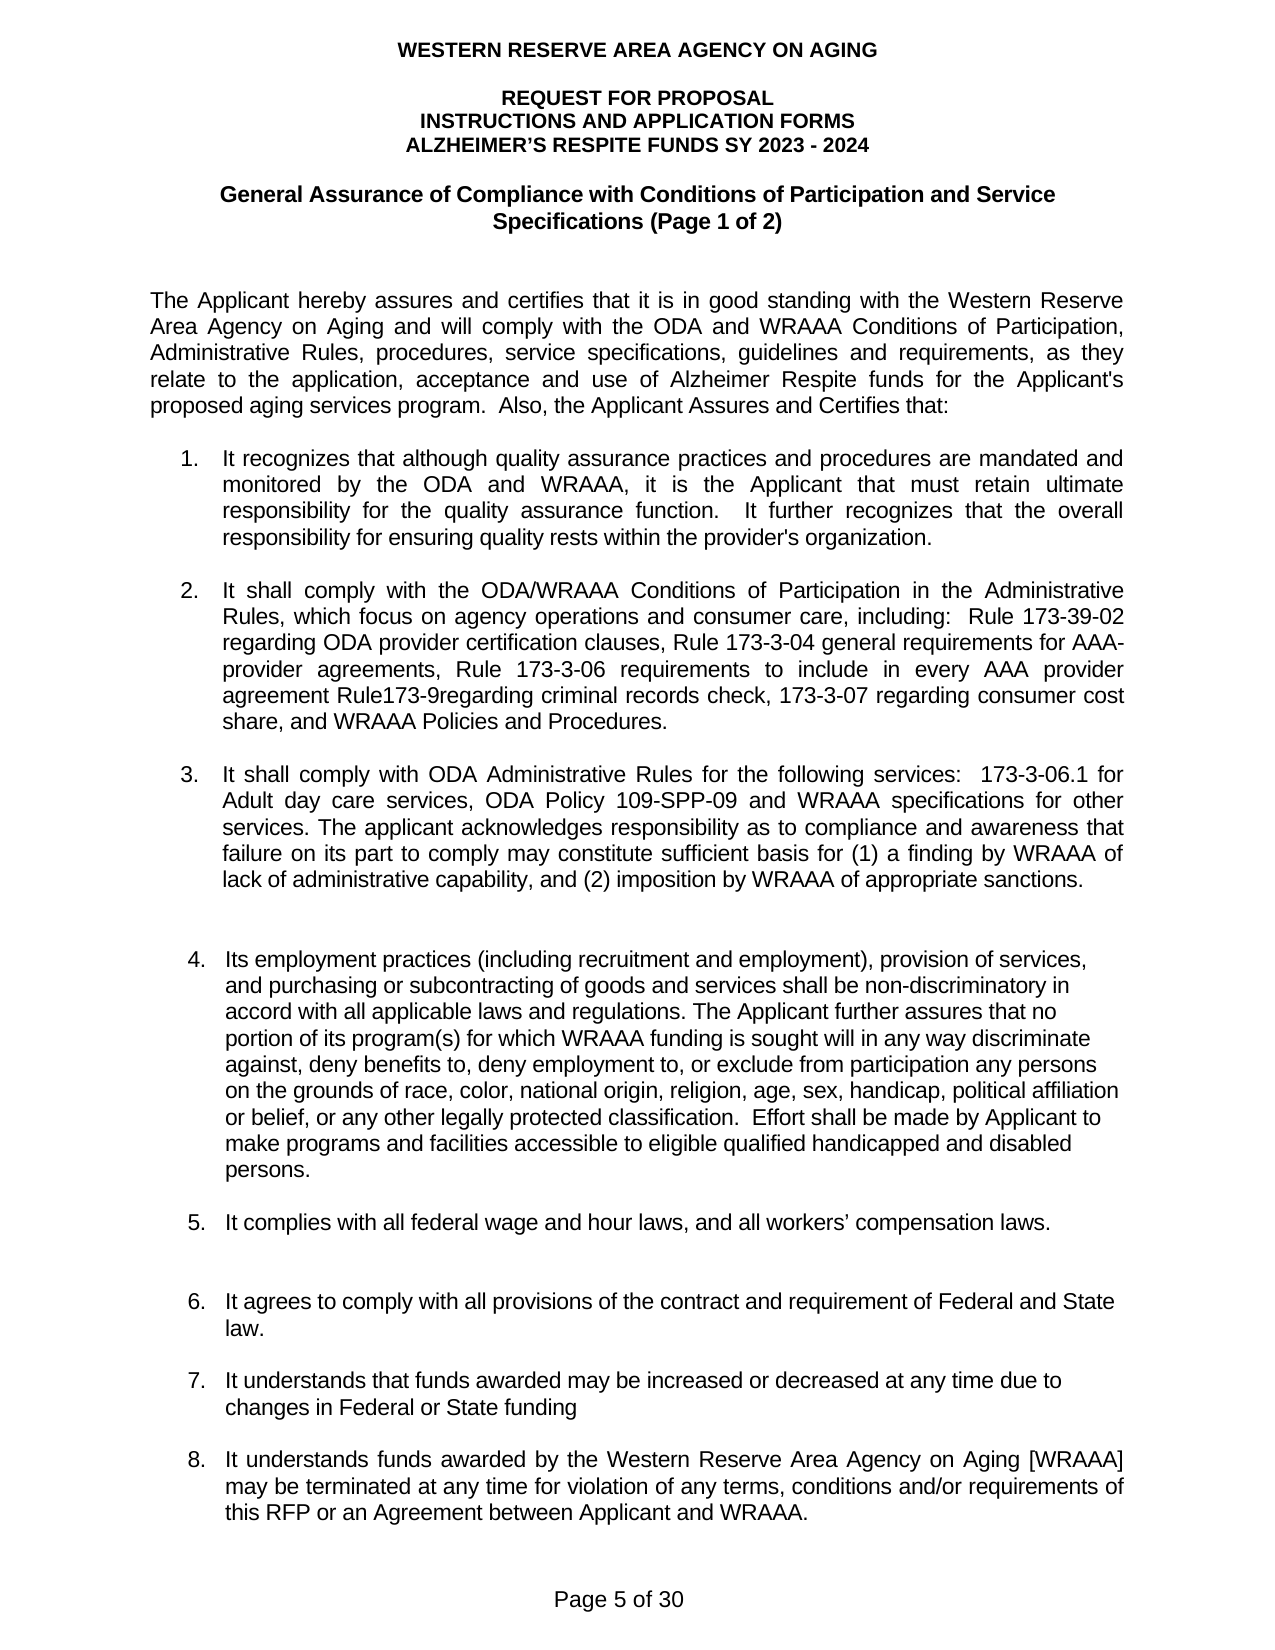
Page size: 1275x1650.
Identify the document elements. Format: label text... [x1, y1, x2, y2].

text 1. It recognizes that although quality assurance practices and procedures are mandated and monitored by the ODA and WRAAA, it is the Applicant that must retain ultimate responsibility for the quality assurance function. It further recognizes that the overall responsibility for ensuring quality rests within the provider's organization. [150, 445, 1125, 550]
list Its employment practices (including recruitment and employment), provision of services, and purchasing or subcontracting of goods and services shall be non-discriminatory in accord with all applicable laws and regulations. The Applicant further assures that no portion of its program(s) for which WRAAA funding is sought will in any way discriminate against, deny benefits to, deny employment to, or exclude from participation any persons on the grounds of race, color, national origin, religion, age, sex, handicap, political affiliation or belief, or any other legally protected classification. Effort shall be made by Applicant to make programs and facilities accessible to eligible qualified handicapped and disabled persons. [187, 946, 1125, 1183]
text The Applicant hereby assures and certifies that it is in good standing with the Western Reserve Area Agency on Aging and will comply with the ODA and WRAAA Conditions of Participation, Administrative Rules, procedures, service specifications, guidelines and requirements, as they relate to the application, acceptance and use of Alzheimer Respite funds for the Applicant's proposed aging services program. Also, the Applicant Assures and Certifies that: [150, 287, 1125, 418]
list It understands that funds awarded may be increased or decreased at any time due to changes in Federal or State funding [187, 1367, 1125, 1420]
list It agrees to comply with all provisions of the contract and requirement of Federal and State law. [187, 1288, 1125, 1341]
text 2. It shall comply with the ODA/WRAAA Conditions of Participation in the Administrative Rules, which focus on agency operations and consumer care, including: Rule 173-39-02 regarding ODA provider certification clauses, Rule 173-3-04 general requirements for AAA-provider agreements, Rule 173-3-06 requirements to include in every AAA provider agreement Rule173-9regarding criminal records check, 173-3-07 regarding consumer cost share, and WRAAA Policies and Procedures. [150, 577, 1125, 735]
list It understands funds awarded by the Western Reserve Area Agency on Aging [WRAAA] may be terminated at any time for violation of any terms, conditions and/or requirements of this RFP or an Agreement between Applicant and WRAAA. [187, 1446, 1125, 1525]
text General Assurance of Compliance with Conditions of Participation and Service Specifications (Page 1 of 2) [150, 181, 1125, 234]
text 3. It shall comply with ODA Administrative Rules for the following services: 173-3-06.1 for Adult day care services, ODA Policy 109-SPP-09 and WRAAA specifications for other services. The applicant acknowledges responsibility as to compliance and awareness that failure on its part to comply may constitute sufficient basis for (1) a finding by WRAAA of lack of administrative capability, and (2) imposition by WRAAA of appropriate sanctions. [150, 761, 1125, 893]
list It complies with all federal wage and hour laws, and all workers’ compensation laws. [187, 1209, 1125, 1235]
